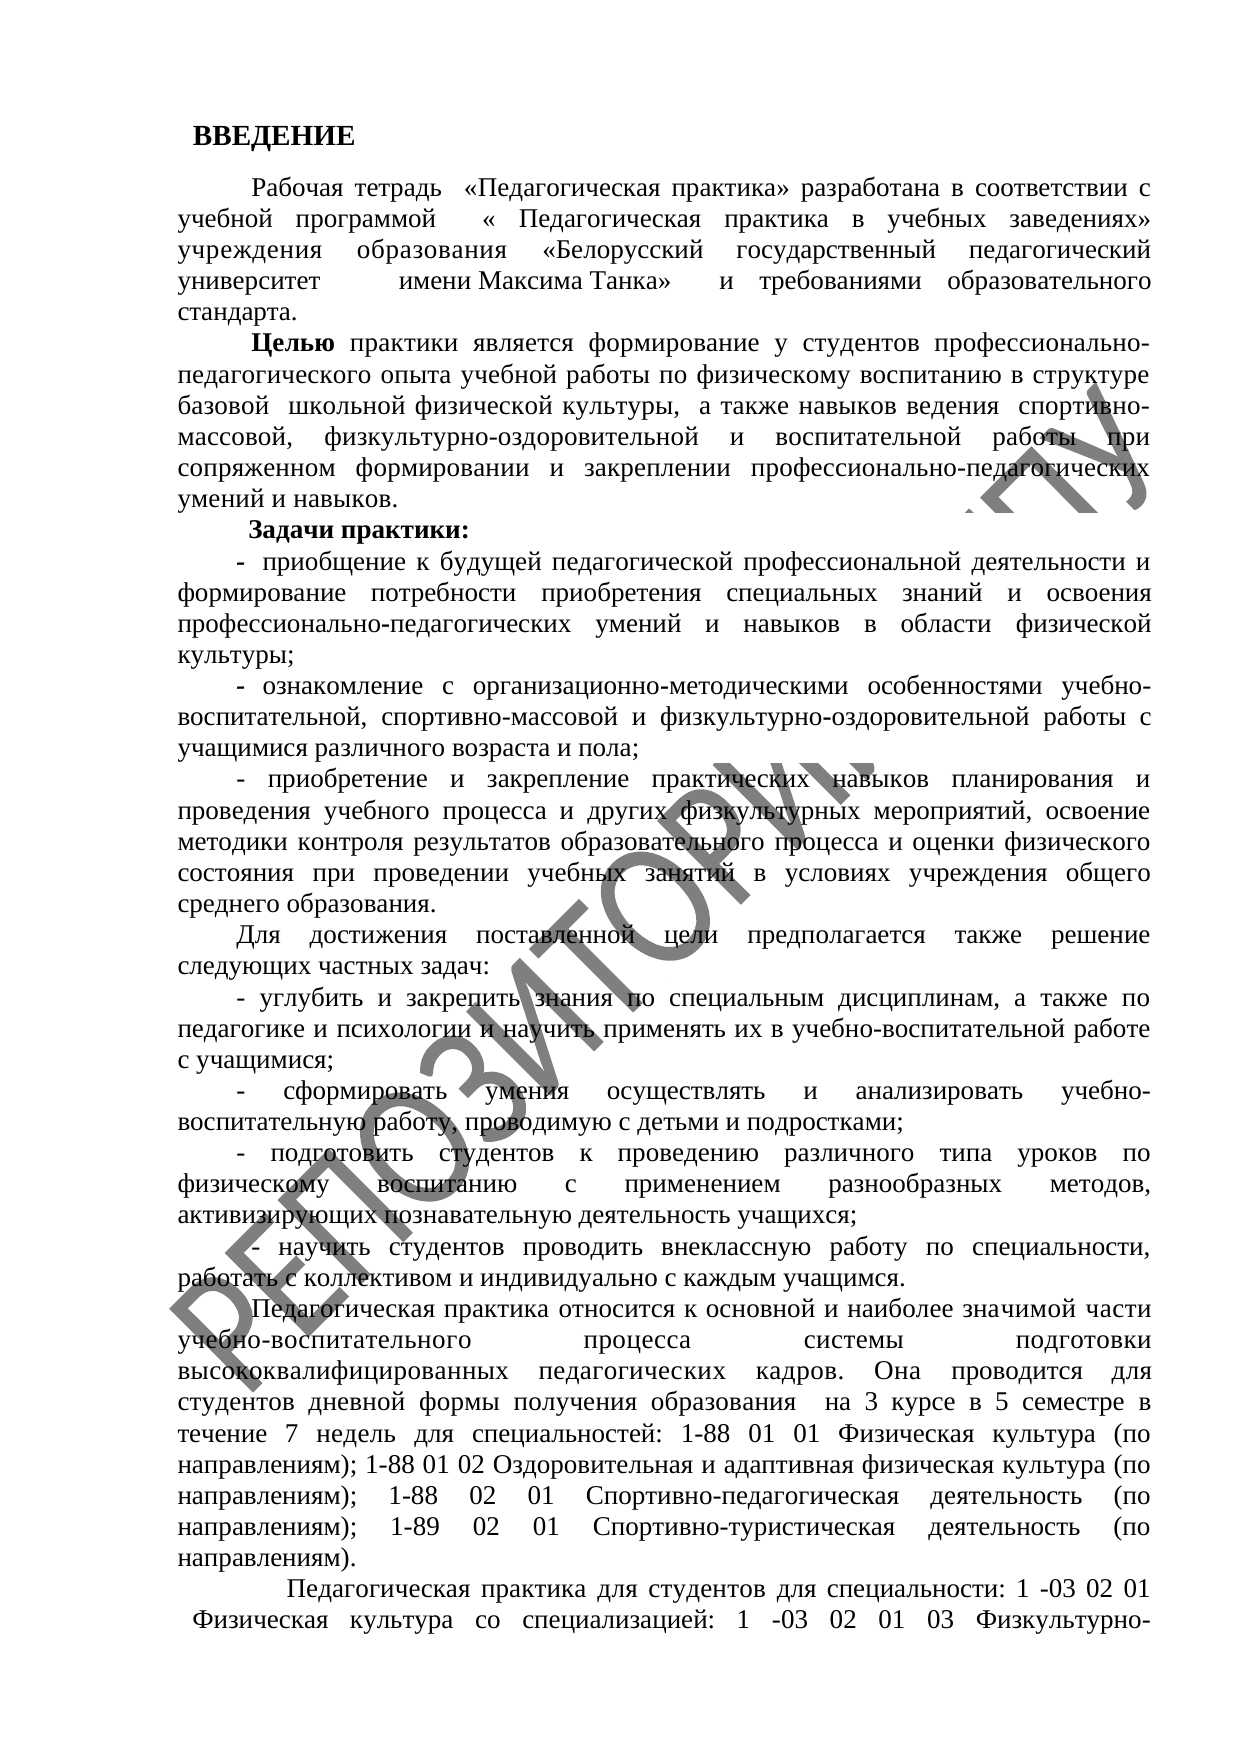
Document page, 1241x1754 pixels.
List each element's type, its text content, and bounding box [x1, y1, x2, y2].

text Для достижения поставленной цели предполагается также решение следующих частных задач: [177, 918, 1152, 981]
text Педагогическая практика относится к основной и наиболее значимой части учебно-воспитательного процесса системы подготовки высококвалифицированных педагогических кадров. Она проводится для студентов дневной формы получения образования на 3 курсе в 5 семестре в течение 7 недель для специальностей: 1-88 01 01 Физическая культура (по направлениям); 1-88 01 02 Оздоровительная и адаптивная физическая культура (по направлениям); 1-88 02 01 Спортивно-педагогическая деятельность (по направлениям); 1-89 02 01 Спортивно-туристическая деятельность (по направлениям). [177, 1292, 1152, 1572]
text Задачи практики: [177, 513, 1152, 544]
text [177, 1572, 1152, 1635]
text - сформировать умения осуществлять и анализировать учебно-воспитательную работу, проводимую с детьми и подростками; [177, 1074, 1152, 1136]
text Целью практики является формирование у студентов профессионально-педагогического опыта учебной работы по физическому воспитанию в структуре базовой школьной физической культуры, а также навыков ведения спортивно-массовой, физкультурно-оздоровительной и воспитательной работы при сопряженном формировании и закреплении профессионально-педагогических умений и навыков. [177, 327, 1152, 513]
text ВВЕДЕНИЕ [177, 118, 1152, 152]
list ознакомление с организационно-методическими особенностями учебно-воспитательной, спортивно-массовой и физкультурно-оздоровительной работы с учащимися различного возраста и пола; [177, 669, 1152, 763]
text - научить студентов проводить внеклассную работу по специальности, работать с коллективом и индивидуально с каждым учащимся. [177, 1230, 1152, 1292]
list приобщение к будущей педагогической профессиональной деятельности и формирование потребности приобретения специальных знаний и освоения профессионально-педагогических умений и навыков в области физической культуры; [177, 544, 1152, 669]
text Рабочая тетрадь «Педагогическая практика» разработана в соответствии с учебной программой « Педагогическая практика в учебных заведениях» учреждения образования «Белорусский государственный педагогический университет имени Максима Танка» и требованиями образовательного стандарта. [177, 171, 1152, 327]
text - углубить и закрепить знания по специальным дисциплинам, а также по педагогике и психологии и научить применять их в учебно-воспитательной работе с учащимися; [177, 981, 1152, 1074]
text - приобретение и закрепление практических навыков планирования и проведения учебного процесса и других физкультурных мероприятий, освоение методики контроля результатов образовательного процесса и оценки физического состояния при проведении учебных занятий в условиях учреждения общего среднего образования. [177, 763, 1152, 918]
text - подготовить студентов к проведению различного типа уроков по физическому воспитанию с применением разнообразных методов, активизирующих познавательную деятельность учащихся; [177, 1136, 1152, 1230]
